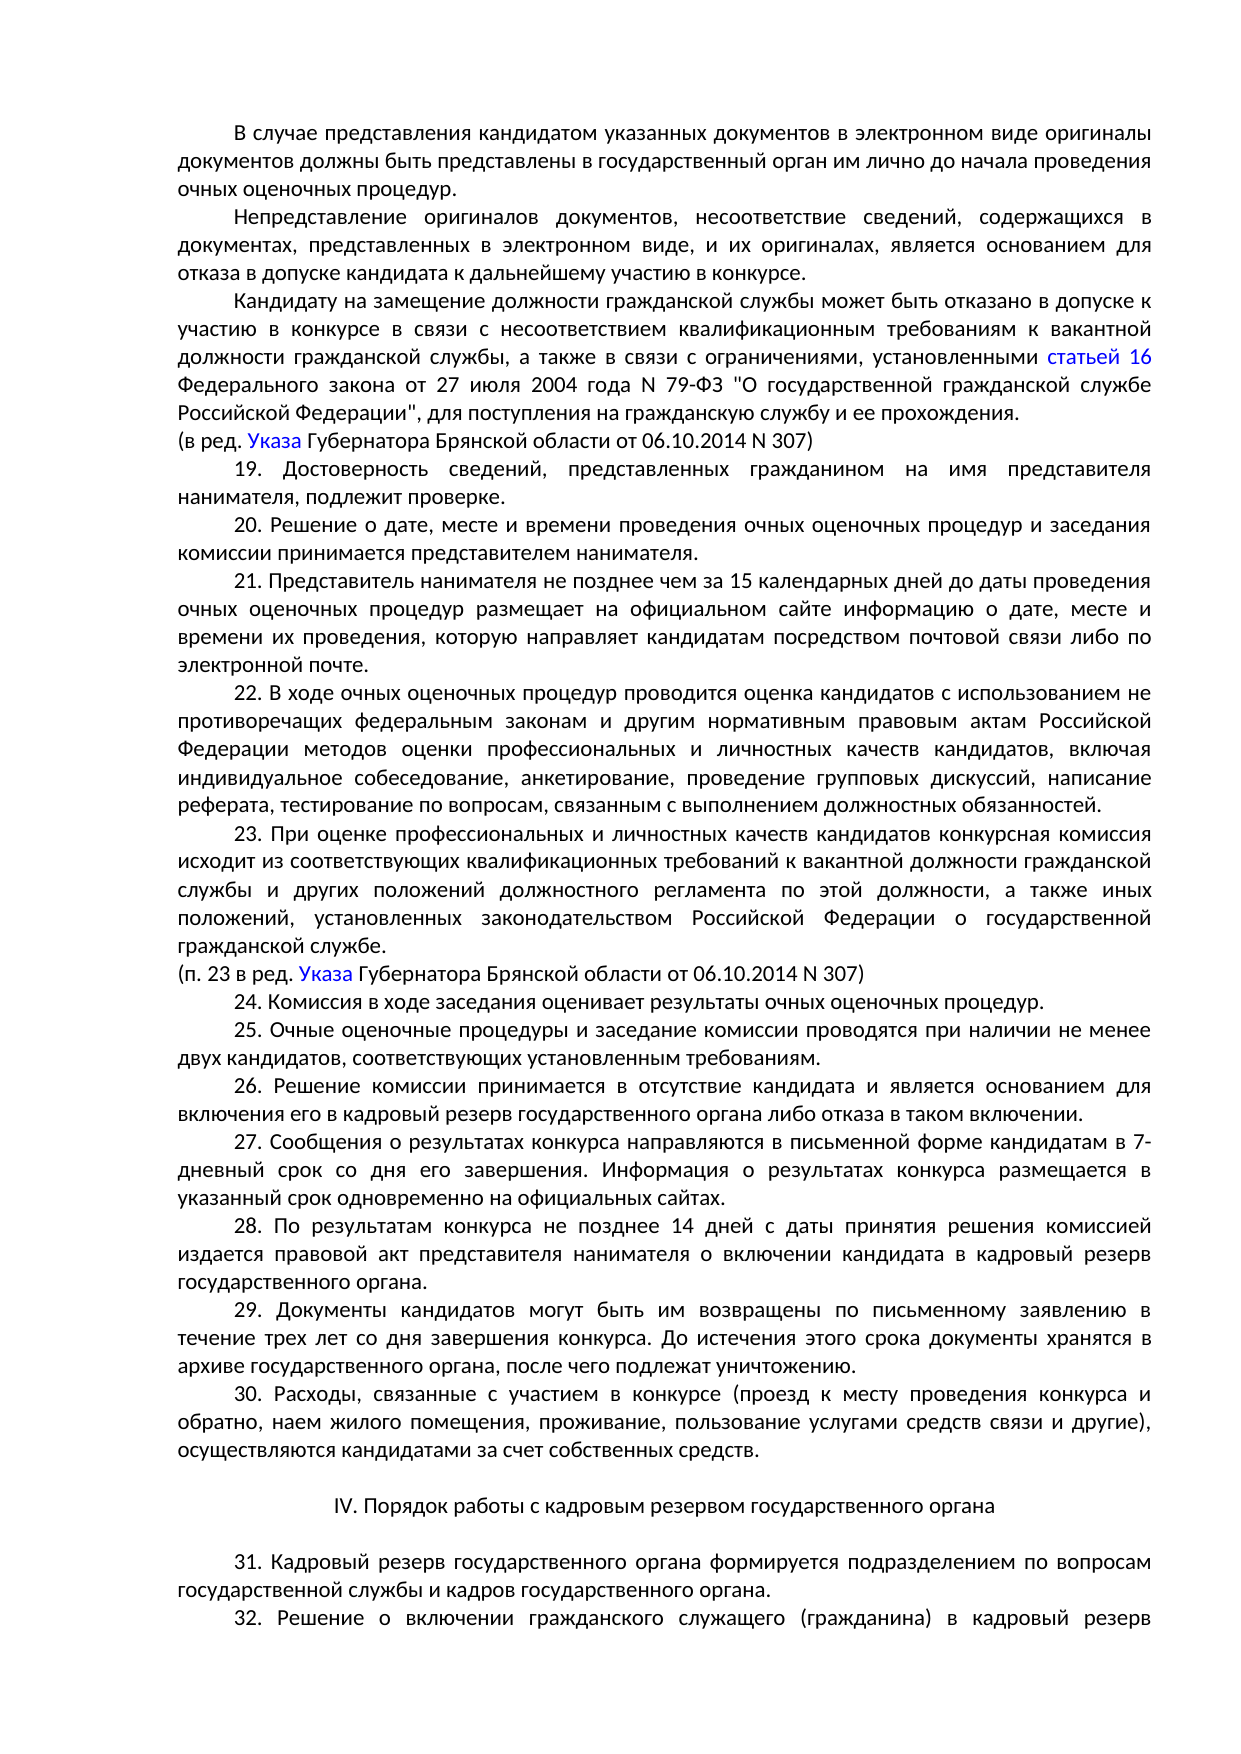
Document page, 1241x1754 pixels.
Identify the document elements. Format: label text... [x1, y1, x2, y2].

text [177, 1603, 1152, 1631]
text (в ред. Указа Губернатора Брянской области от 06.10.2014 N 307) [177, 426, 1152, 454]
text 24. Комиссия в ходе заседания оценивает результаты очных оценочных процедур. [177, 987, 1152, 1015]
text 21. Представитель нанимателя не позднее чем за 15 календарных дней до даты проведения очных оценочных процедур размещает на официальном сайте информацию о дате, месте и времени их проведения, которую направляет кандидатам посредством почтовой связи либо по электронной почте. [177, 566, 1152, 678]
text Непредставление оригиналов документов, несоответствие сведений, содержащихся в документах, представленных в электронном виде, и их оригиналах, является основанием для отказа в допуске кандидата к дальнейшему участию в конкурсе. [177, 202, 1152, 286]
text 28. По результатам конкурса не позднее 14 дней с даты принятия решения комиссией издается правовой акт представителя нанимателя о включении кандидата в кадровый резерв государственного органа. [177, 1211, 1152, 1295]
text IV. Порядок работы с кадровым резервом государственного органа [177, 1491, 1152, 1519]
text 25. Очные оценочные процедуры и заседание комиссии проводятся при наличии не менее двух кандидатов, соответствующих установленным требованиям. [177, 1015, 1152, 1071]
text 19. Достоверность сведений, представленных гражданином на имя представителя нанимателя, подлежит проверке. [177, 454, 1152, 510]
text 20. Решение о дате, месте и времени проведения очных оценочных процедур и заседания комиссии принимается представителем нанимателя. [177, 510, 1152, 566]
text 29. Документы кандидатов могут быть им возвращены по письменному заявлению в течение трех лет со дня завершения конкурса. До истечения этого срока документы хранятся в архиве государственного органа, после чего подлежат уничтожению. [177, 1295, 1152, 1379]
text В случае представления кандидатом указанных документов в электронном виде оригиналы документов должны быть представлены в государственный орган им лично до начала проведения очных оценочных процедур. [177, 118, 1152, 202]
text 30. Расходы, связанные с участием в конкурсе (проезд к месту проведения конкурса и обратно, наем жилого помещения, проживание, пользование услугами средств связи и другие), осуществляются кандидатами за счет собственных средств. [177, 1379, 1152, 1463]
text 22. В ходе очных оценочных процедур проводится оценка кандидатов с использованием не противоречащих федеральным законам и другим нормативным правовым актам Российской Федерации методов оценки профессиональных и личностных качеств кандидатов, включая индивидуальное собеседование, анкетирование, проведение групповых дискуссий, написание реферата, тестирование по вопросам, связанным с выполнением должностных обязанностей. [177, 678, 1152, 819]
text 31. Кадровый резерв государственного органа формируется подразделением по вопросам государственной службы и кадров государственного органа. [177, 1547, 1152, 1603]
text 23. При оценке профессиональных и личностных качеств кандидатов конкурсная комиссия исходит из соответствующих квалификационных требований к вакантной должности гражданской службы и других положений должностного регламента по этой должности, а также иных положений, установленных законодательством Российской Федерации о государственной гражданской службе. [177, 819, 1152, 959]
text (п. 23 в ред. Указа Губернатора Брянской области от 06.10.2014 N 307) [177, 959, 1152, 987]
text Кандидату на замещение должности гражданской службы может быть отказано в допуске к участию в конкурсе в связи с несоответствием квалификационным требованиям к вакантной должности гражданской службы, а также в связи с ограничениями, установленными статьей 16 Федерального закона от 27 июля 2004 года N 79-ФЗ "О государственной гражданской службе Российской Федерации", для поступления на гражданскую службу и ее прохождения. [177, 286, 1152, 426]
text 26. Решение комиссии принимается в отсутствие кандидата и является основанием для включения его в кадровый резерв государственного органа либо отказа в таком включении. [177, 1071, 1152, 1127]
text 27. Сообщения о результатах конкурса направляются в письменной форме кандидатам в 7-дневный срок со дня его завершения. Информация о результатах конкурса размещается в указанный срок одновременно на официальных сайтах. [177, 1127, 1152, 1211]
